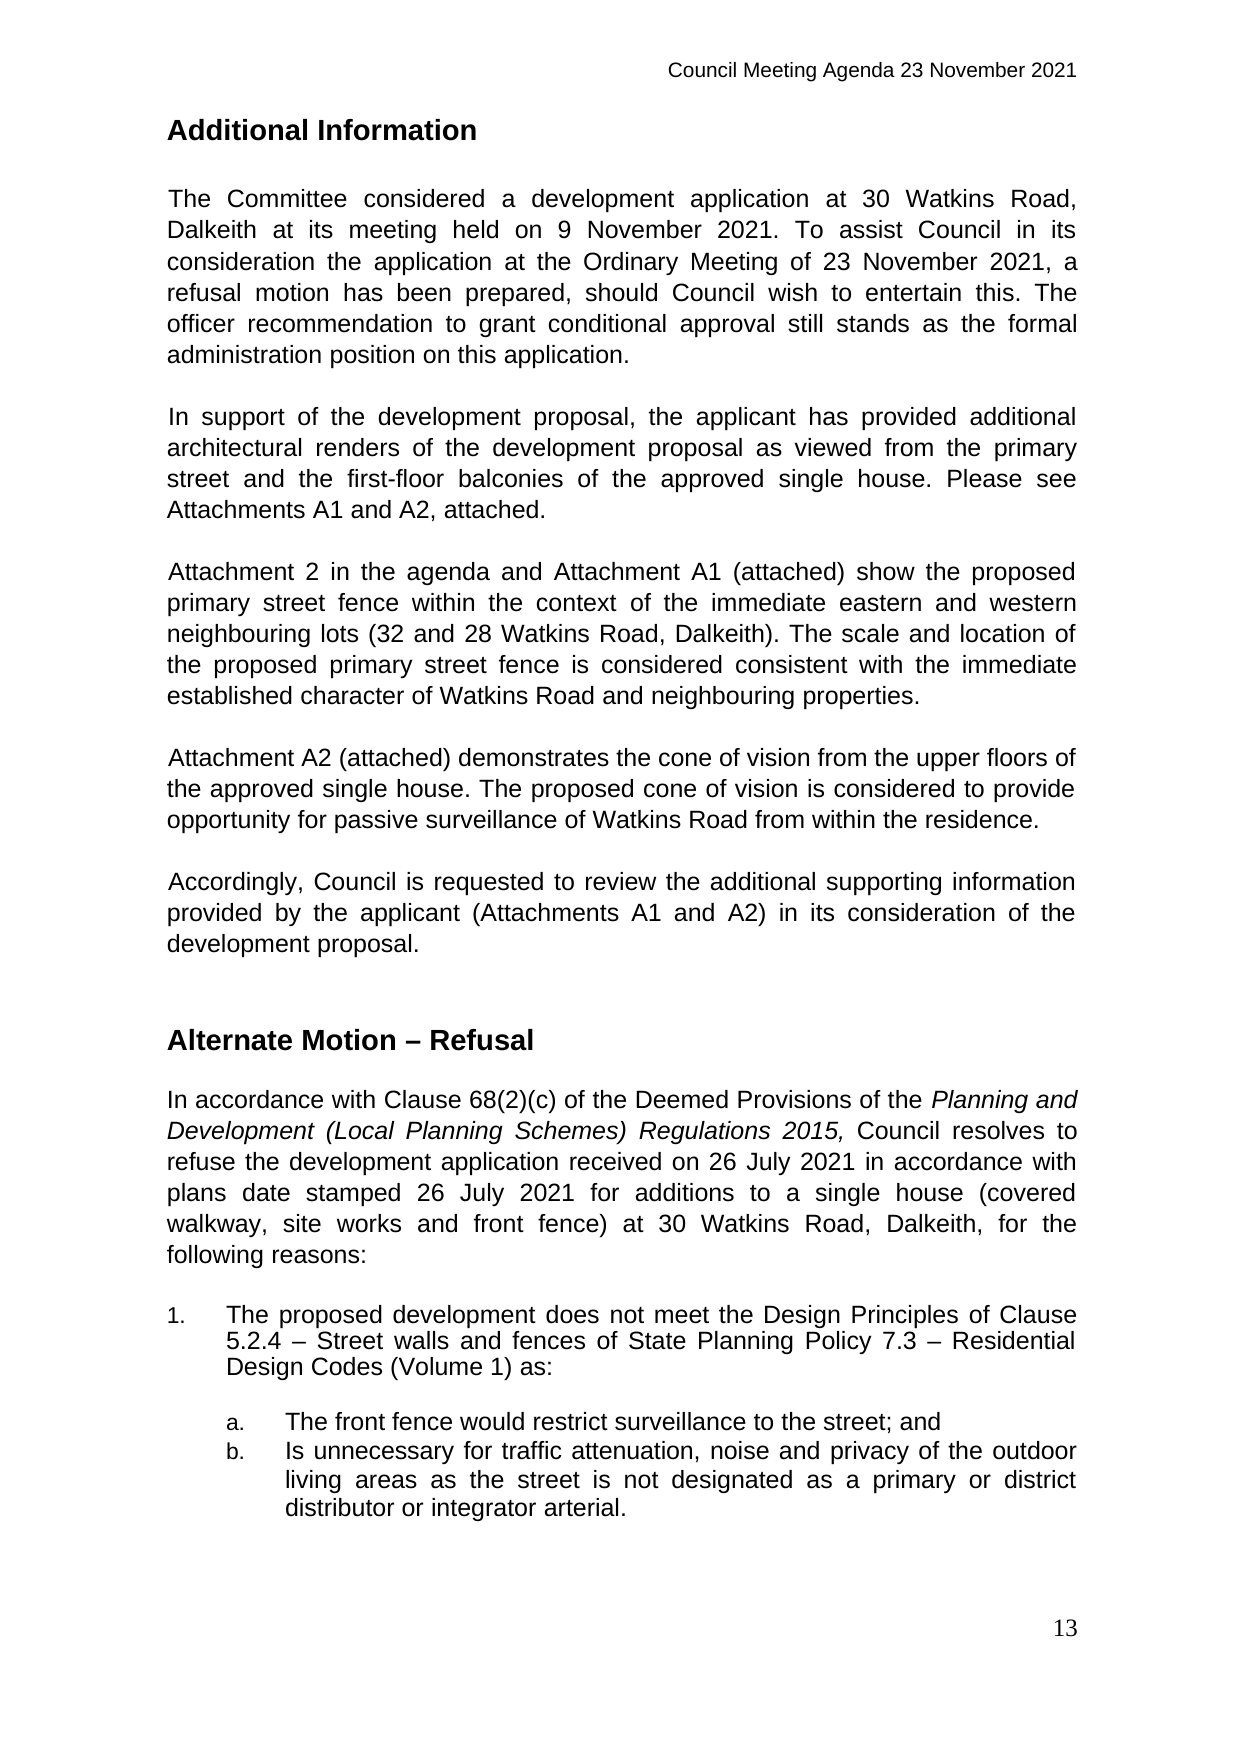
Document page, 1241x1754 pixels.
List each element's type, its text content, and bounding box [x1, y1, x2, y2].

list Is unnecessary for traffic attenuation, noise and privacy of the outdoor living areas as the street is not designated as a primary or district distributor or integrator arterial. [226, 1436, 1077, 1522]
text Attachment 2 in the agenda and Attachment A1 (attached) show the proposed primary street fence within the context of the immediate eastern and western neighbouring lots (32 and 28 Watkins Road, Dalkeith). The scale and location of the proposed primary street fence is considered consistent with the immediate established character of Watkins Road and neighbouring properties. [167, 557, 1077, 710]
text Attachment A2 (attached) demonstrates the cone of vision from the upper floors of the approved single house. The proposed cone of vision is considered to provide opportunity for passive surveillance of Watkins Road from within the residence. [167, 743, 1077, 834]
text The Committee considered a development application at 30 Watkins Road, Dalkeith at its meeting held on 9 November 2021. To assist Council in its consideration the application at the Ordinary Meeting of 23 November 2021, a refusal motion has been prepared, should Council wish to entertain this. The officer recommendation to grant conditional approval still stands as the formal administration position on this application. [167, 184, 1077, 368]
text In accordance with Clause 68(2)(c) of the Deemed Provisions of the Planning and Development (Local Planning Schemes) Regulations 2015, Council resolves to refuse the development application received on 26 July 2021 in accordance with plans date stamped 26 July 2021 for additions to a single house (covered walkway, site works and front fence) at 30 Watkins Road, Dalkeith, for the following reasons: [167, 1085, 1077, 1269]
list The front fence would restrict surveillance to the street; and [226, 1410, 1077, 1436]
text Accordingly, Council is requested to review the additional supporting information provided by the applicant (Attachments A1 and A2) in its consideration of the development proposal. [167, 867, 1077, 958]
list The proposed development does not meet the Design Principles of Clause 5.2.4 – Street walls and fences of State Planning Policy 7.3 – Residential Design Codes (Volume 1) as: [167, 1302, 1077, 1381]
text In support of the development proposal, the applicant has provided additional architectural renders of the development proposal as viewed from the primary street and the first-floor balconies of the approved single house. Please see Attachments A1 and A2, attached. [167, 402, 1077, 524]
text Additional Information [167, 112, 1077, 146]
text Alternate Motion – Refusal [167, 1023, 1077, 1056]
